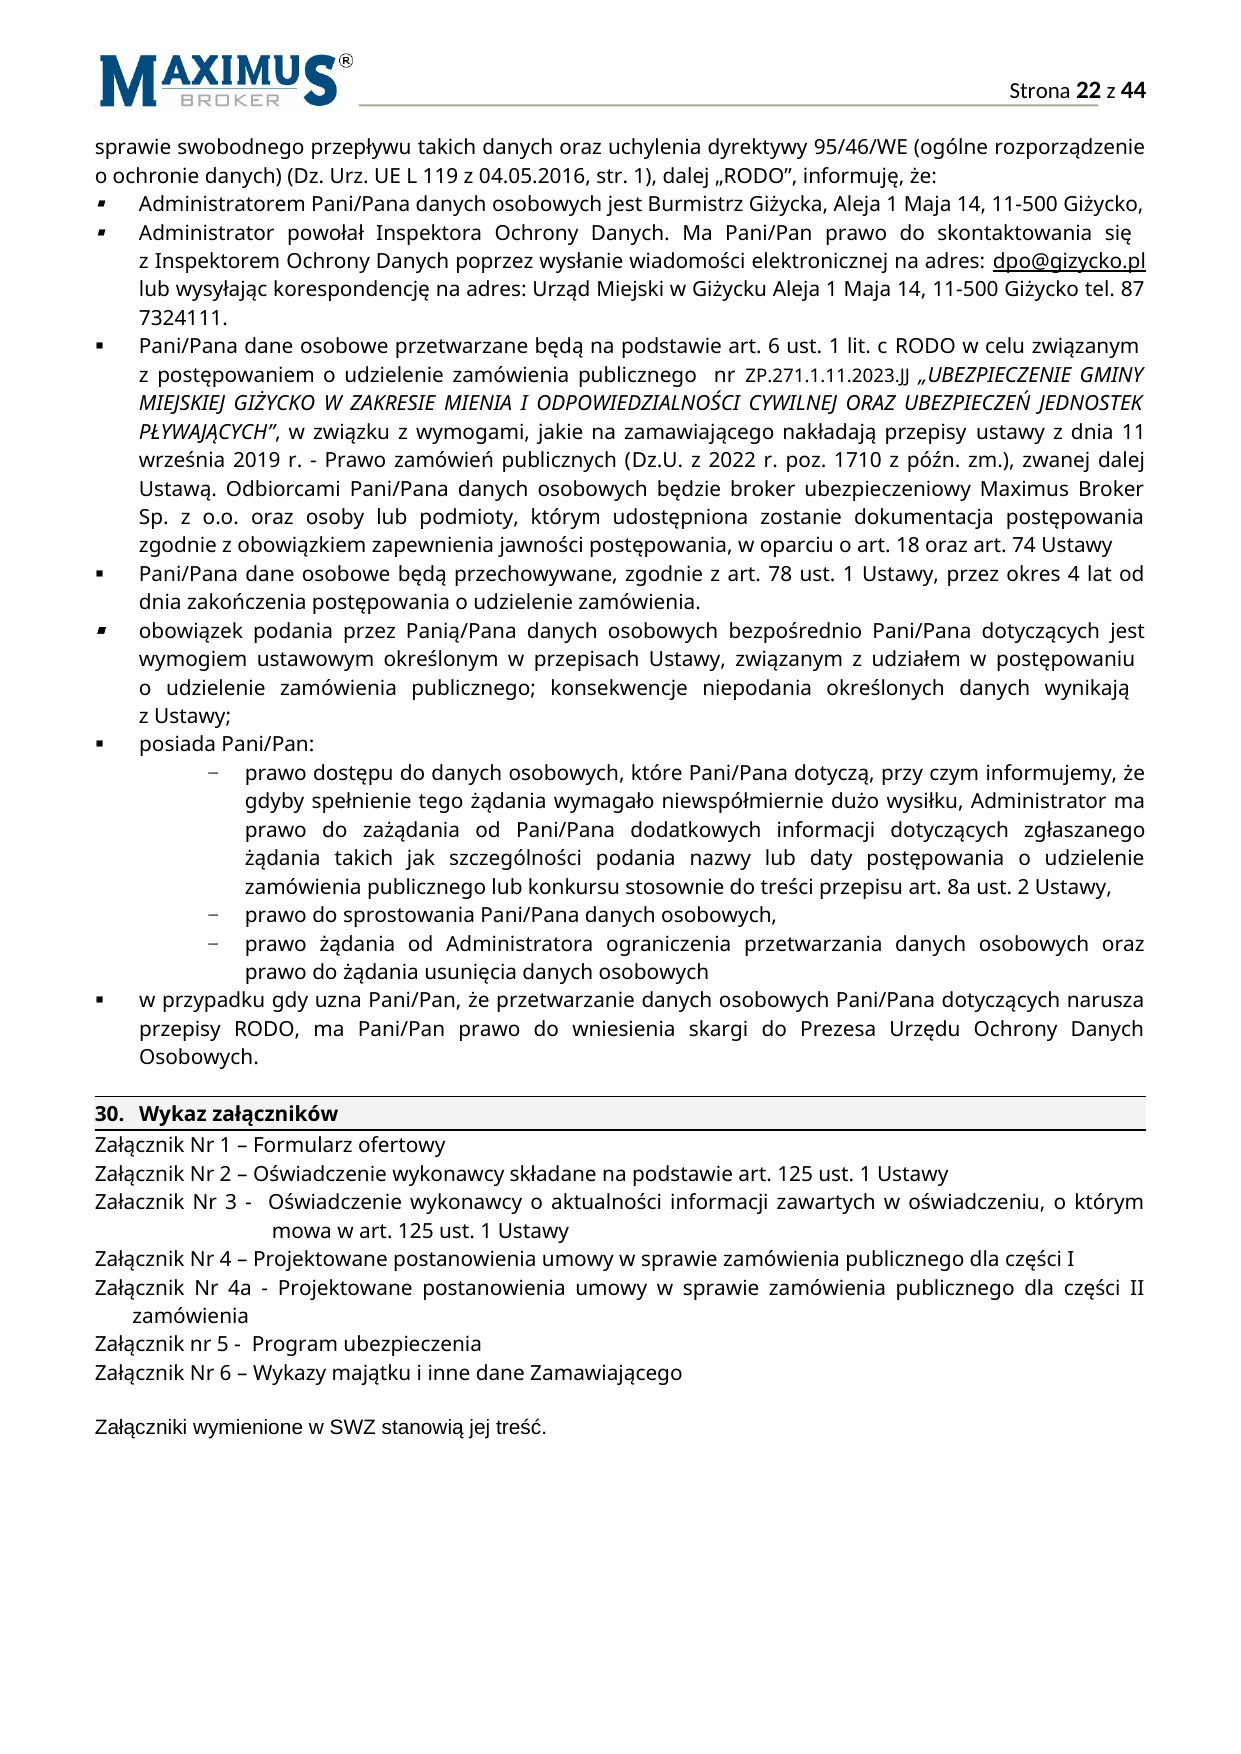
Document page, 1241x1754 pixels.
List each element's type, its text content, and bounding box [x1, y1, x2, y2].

list Pani/Pana dane osobowe będą przechowywane, zgodnie z art. 78 ust. 1 Ustawy, przez okres 4 lat od dnia zakończenia postępowania o udzielenie zamówienia. [94, 559, 1146, 616]
list Administratorem Pani/Pana danych osobowych jest Burmistrz Giżycka, Aleja 1 Maja 14, 11-500 Giżycko, [94, 189, 1146, 218]
text Załącznik Nr 6 – Wykazy majątku i inne dane Zamawiającego [94, 1358, 1146, 1386]
list posiada Pani/Pan: [94, 729, 1146, 758]
list prawo dostępu do danych osobowych, które Pani/Pana dotyczą, przy czym informujemy, że gdyby spełnienie tego żądania wymagało niewspółmiernie dużo wysiłku, Administrator ma prawo do zażądania od Pani/Pana dodatkowych informacji dotyczących zgłaszanego żądania takich jak szczególności podania nazwy lub daty postępowania o udzielenie zamówienia publicznego lub konkursu stosownie do treści przepisu art. 8a ust. 2 Ustawy, [207, 758, 1146, 900]
text Załącznik Nr 2 – Oświadczenie wykonawcy składane na podstawie art. 125 ust. 1 Ustawy [94, 1159, 1146, 1187]
list w przypadku gdy uzna Pani/Pan, że przetwarzanie danych osobowych Pani/Pana dotyczących narusza przepisy RODO, ma Pani/Pan prawo do wniesienia skargi do Prezesa Urzędu Ochrony Danych Osobowych. [94, 986, 1146, 1071]
list Pani/Pana dane osobowe przetwarzane będą na podstawie art. 6 ust. 1 lit. c RODO w celu związanym z postępowaniem o udzielenie zamówienia publicznego nr ZP.271.1.11.2023.JJ „UBEZPIECZENIE GMINY MIEJSKIEJ GIŻYCKO W ZAKRESIE MIENIA I ODPOWIEDZIALNOŚCI CYWILNEJ ORAZ UBEZPIECZEŃ JEDNOSTEK PŁYWAJĄCYCH”, w związku z wymogami, jakie na zamawiającego nakładają przepisy ustawy z dnia 11 września 2019 r. - Prawo zamówień publicznych (Dz.U. z 2022 r. poz. 1710 z późn. zm.), zwanej dalej Ustawą. Odbiorcami Pani/Pana danych osobowych będzie broker ubezpieczeniowy Maximus Broker Sp. z o.o. oraz osoby lub podmioty, którym udostępniona zostanie dokumentacja postępowania zgodnie z obowiązkiem zapewnienia jawności postępowania, w oparciu o art. 18 oraz art. 74 Ustawy [94, 331, 1146, 559]
text Załącznik Nr 4a - Projektowane postanowienia umowy w sprawie zamówienia publicznego dla części II zamówienia [94, 1273, 1146, 1329]
text Załącznik Nr 1 – Formularz ofertowy [94, 1131, 1146, 1159]
text Załączniki wymienione w SWZ stanowią jej treść. [94, 1415, 1146, 1439]
list prawo do sprostowania Pani/Pana danych osobowych, [207, 900, 1146, 929]
list Administrator powołał Inspektora Ochrony Danych. Ma Pani/Pan prawo do skontaktowania się z Inspektorem Ochrony Danych poprzez wysłanie wiadomości elektronicznej na adres: dpo@gizycko.pl lub wysyłając korespondencję na adres: Urząd Miejski w Giżycku Aleja 1 Maja 14, 11-500 Giżycko tel. 87 7324111. [94, 218, 1146, 331]
subtitle Wykaz załączników [94, 1097, 1146, 1131]
list prawo żądania od Administratora ograniczenia przetwarzania danych osobowych oraz prawo do żądania usunięcia danych osobowych [207, 929, 1146, 986]
text Załącznik nr 5 - Program ubezpieczenia [94, 1329, 1146, 1358]
picture [94, 50, 359, 111]
text Załącznik Nr 4 – Projektowane postanowienia umowy w sprawie zamówienia publicznego dla części I [94, 1244, 1146, 1273]
list obowiązek podania przez Panią/Pana danych osobowych bezpośrednio Pani/Pana dotyczących jest wymogiem ustawowym określonym w przepisach Ustawy, związanym z udziałem w postępowaniu o udzielenie zamówienia publicznego; konsekwencje niepodania określonych danych wynikają z Ustawy; [94, 616, 1146, 729]
text Załacznik Nr 3 - Oświadczenie wykonawcy o aktualności informacji zawartych w oświadczeniu, o którym mowa w art. 125 ust. 1 Ustawy [94, 1187, 1146, 1244]
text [94, 132, 1146, 189]
